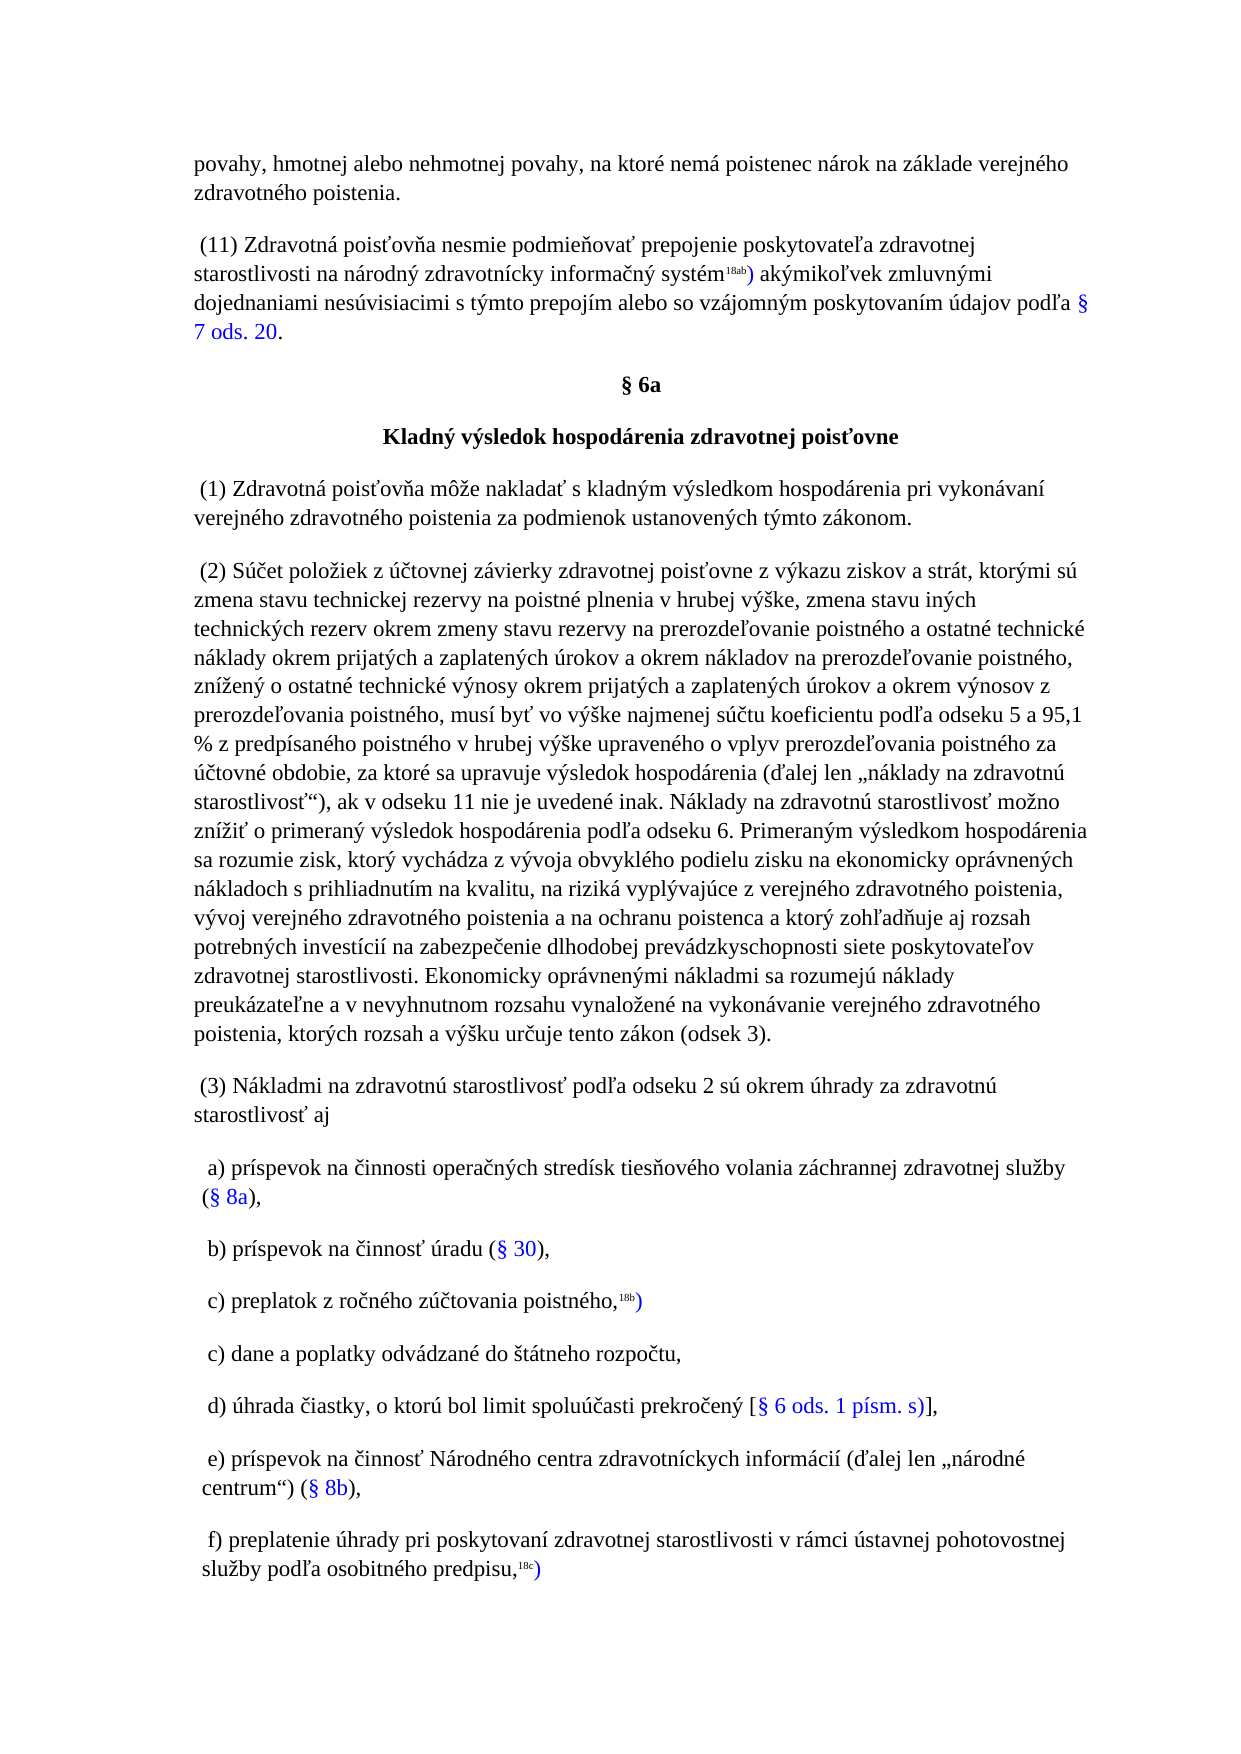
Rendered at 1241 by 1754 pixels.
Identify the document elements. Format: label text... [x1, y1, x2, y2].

text b) príspevok na činnosť úradu (§ 30), [202, 1235, 1090, 1262]
text (3) Nákladmi na zdravotnú starostlivosť podľa odseku 2 sú okrem úhrady za zdravotnú starostlivosť aj [194, 1072, 1090, 1128]
text Kladný výsledok hospodárenia zdravotnej poisťovne [186, 423, 1090, 449]
text (2) Súčet položiek z účtovnej závierky zdravotnej poisťovne z výkazu ziskov a strát, ktorými sú zmena stavu technickej rezervy na poistné plnenia v hrubej výške, zmena stavu iných technických rezerv okrem zmeny stavu rezervy na prerozdeľovanie poistného a ostatné technické náklady okrem prijatých a zaplatených úrokov a okrem nákladov na prerozdeľovanie poistného, znížený o ostatné technické výnosy okrem prijatých a zaplatených úrokov a okrem výnosov z prerozdeľovania poistného, musí byť vo výške najmenej súčtu koeficientu podľa odseku 5 a 95,1 % z predpísaného poistného v hrubej výške upraveného o vplyv prerozdeľovania poistného za účtovné obdobie, za ktoré sa upravuje výsledok hospodárenia (ďalej len „náklady na zdravotnú starostlivosť“), ak v odseku 11 nie je uvedené inak. Náklady na zdravotnú starostlivosť možno znížiť o primeraný výsledok hospodárenia podľa odseku 6. Primeraným výsledkom hospodárenia sa rozumie zisk, ktorý vychádza z vývoja obvyklého podielu zisku na ekonomicky oprávnených nákladoch s prihliadnutím na kvalitu, na riziká vyplývajúce z verejného zdravotného poistenia, vývoj verejného zdravotného poistenia a na ochranu poistenca a ktorý zohľadňuje aj rozsah potrebných investícií na zabezpečenie dlhodobej prevádzkyschopnosti siete poskytovateľov zdravotnej starostlivosti. Ekonomicky oprávnenými nákladmi sa rozumejú náklady preukázateľne a v nevyhnutnom rozsahu vynaložené na vykonávanie verejného zdravotného poistenia, ktorých rozsah a výšku určuje tento zákon (odsek 3). [194, 557, 1090, 1046]
text (11) Zdravotná poisťovňa nesmie podmieňovať prepojenie poskytovateľa zdravotnej starostlivosti na národný zdravotnícky informačný systém18ab) akýmikoľvek zmluvnými dojednaniami nesúvisiacimi s týmto prepojím alebo so vzájomným poskytovaním údajov podľa § 7 ods. 20. [194, 231, 1090, 344]
text c) preplatok z ročného zúčtovania poistného,18b) [202, 1288, 1090, 1314]
text e) príspevok na činnosť Národného centra zdravotníckych informácií (ďalej len „národné centrum“) (§ 8b), [202, 1445, 1090, 1500]
text d) úhrada čiastky, o ktorú bol limit spoluúčasti prekročený [§ 6 ods. 1 písm. s)], [202, 1392, 1090, 1419]
text a) príspevok na činnosti operačných stredísk tiesňového volania záchrannej zdravotnej služby (§ 8a), [202, 1154, 1090, 1209]
text f) preplatenie úhrady pri poskytovaní zdravotnej starostlivosti v rámci ústavnej pohotovostnej služby podľa osobitného predpisu,18c) [202, 1526, 1090, 1581]
text (1) Zdravotná poisťovňa môže nakladať s kladným výsledkom hospodárenia pri vykonávaní verejného zdravotného poistenia za podmienok ustanovených týmto zákonom. [194, 475, 1090, 531]
text c) dane a poplatky odvádzané do štátneho rozpočtu, [202, 1340, 1090, 1366]
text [194, 150, 1090, 205]
text § 6a [186, 371, 1090, 397]
